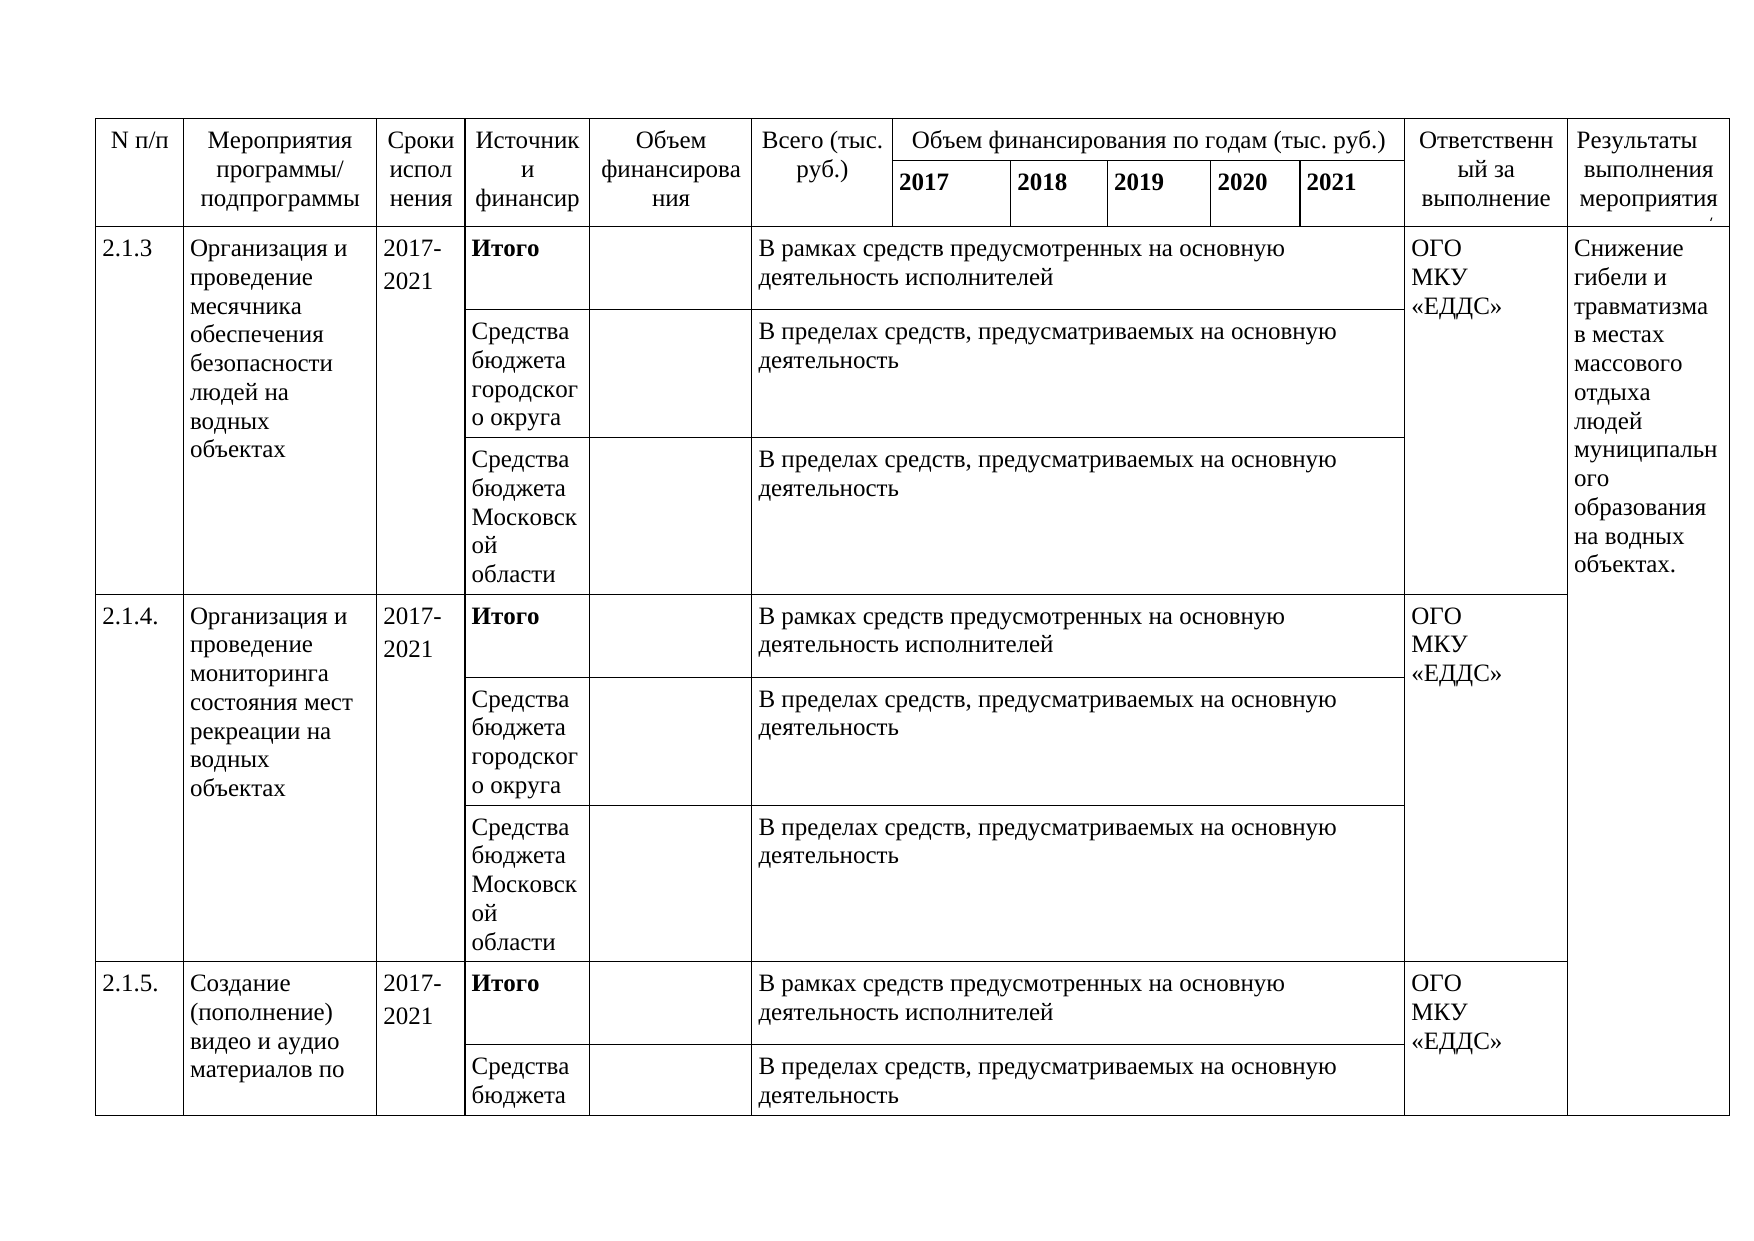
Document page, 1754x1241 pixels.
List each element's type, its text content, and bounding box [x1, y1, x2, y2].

table_header Всего (тыс. руб.) [752, 119, 892, 226]
table_header Результаты выполнения мероприятия программы/ подпрограммы [1568, 119, 1729, 226]
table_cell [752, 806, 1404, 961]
table_cell 2017 [893, 161, 1010, 226]
table_header Мероприятия программы/подпрограммы [184, 119, 376, 226]
table_header Ответственный за выполнение мероприятия программы/ подпрограммы [1405, 119, 1567, 226]
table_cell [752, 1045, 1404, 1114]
table_cell 2020 [1211, 161, 1299, 226]
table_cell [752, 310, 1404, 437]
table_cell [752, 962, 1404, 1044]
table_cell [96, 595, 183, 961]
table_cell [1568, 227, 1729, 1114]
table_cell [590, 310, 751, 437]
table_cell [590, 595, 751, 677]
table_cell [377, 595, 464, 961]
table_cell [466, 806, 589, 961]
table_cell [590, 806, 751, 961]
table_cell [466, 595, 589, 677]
table_header Объем финансирования мероприятия в 2016 году (тыс. руб.)* [590, 119, 751, 226]
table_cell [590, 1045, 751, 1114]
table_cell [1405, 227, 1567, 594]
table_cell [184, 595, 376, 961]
table_header Объем финансирования по годам (тыс. руб.) [893, 119, 1404, 160]
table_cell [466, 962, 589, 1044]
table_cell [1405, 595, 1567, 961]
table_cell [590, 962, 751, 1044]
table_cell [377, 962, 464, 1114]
table_cell 2019 [1108, 161, 1210, 226]
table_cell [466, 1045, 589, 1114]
table_header N п/п [96, 119, 183, 226]
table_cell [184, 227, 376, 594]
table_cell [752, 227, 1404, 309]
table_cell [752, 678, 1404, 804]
table_header Источники финансирования [466, 119, 589, 226]
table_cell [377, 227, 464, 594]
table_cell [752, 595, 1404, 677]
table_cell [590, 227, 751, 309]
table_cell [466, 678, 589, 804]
table_cell 2018 [1011, 161, 1107, 226]
table_header Сроки исполнения мероприятия [377, 119, 464, 226]
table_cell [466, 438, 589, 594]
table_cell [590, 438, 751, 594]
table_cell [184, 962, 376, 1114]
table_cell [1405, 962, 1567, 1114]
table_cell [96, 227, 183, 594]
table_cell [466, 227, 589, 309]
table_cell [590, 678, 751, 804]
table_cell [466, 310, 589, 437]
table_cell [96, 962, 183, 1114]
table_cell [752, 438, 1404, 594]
table_cell 2021 [1301, 161, 1404, 226]
